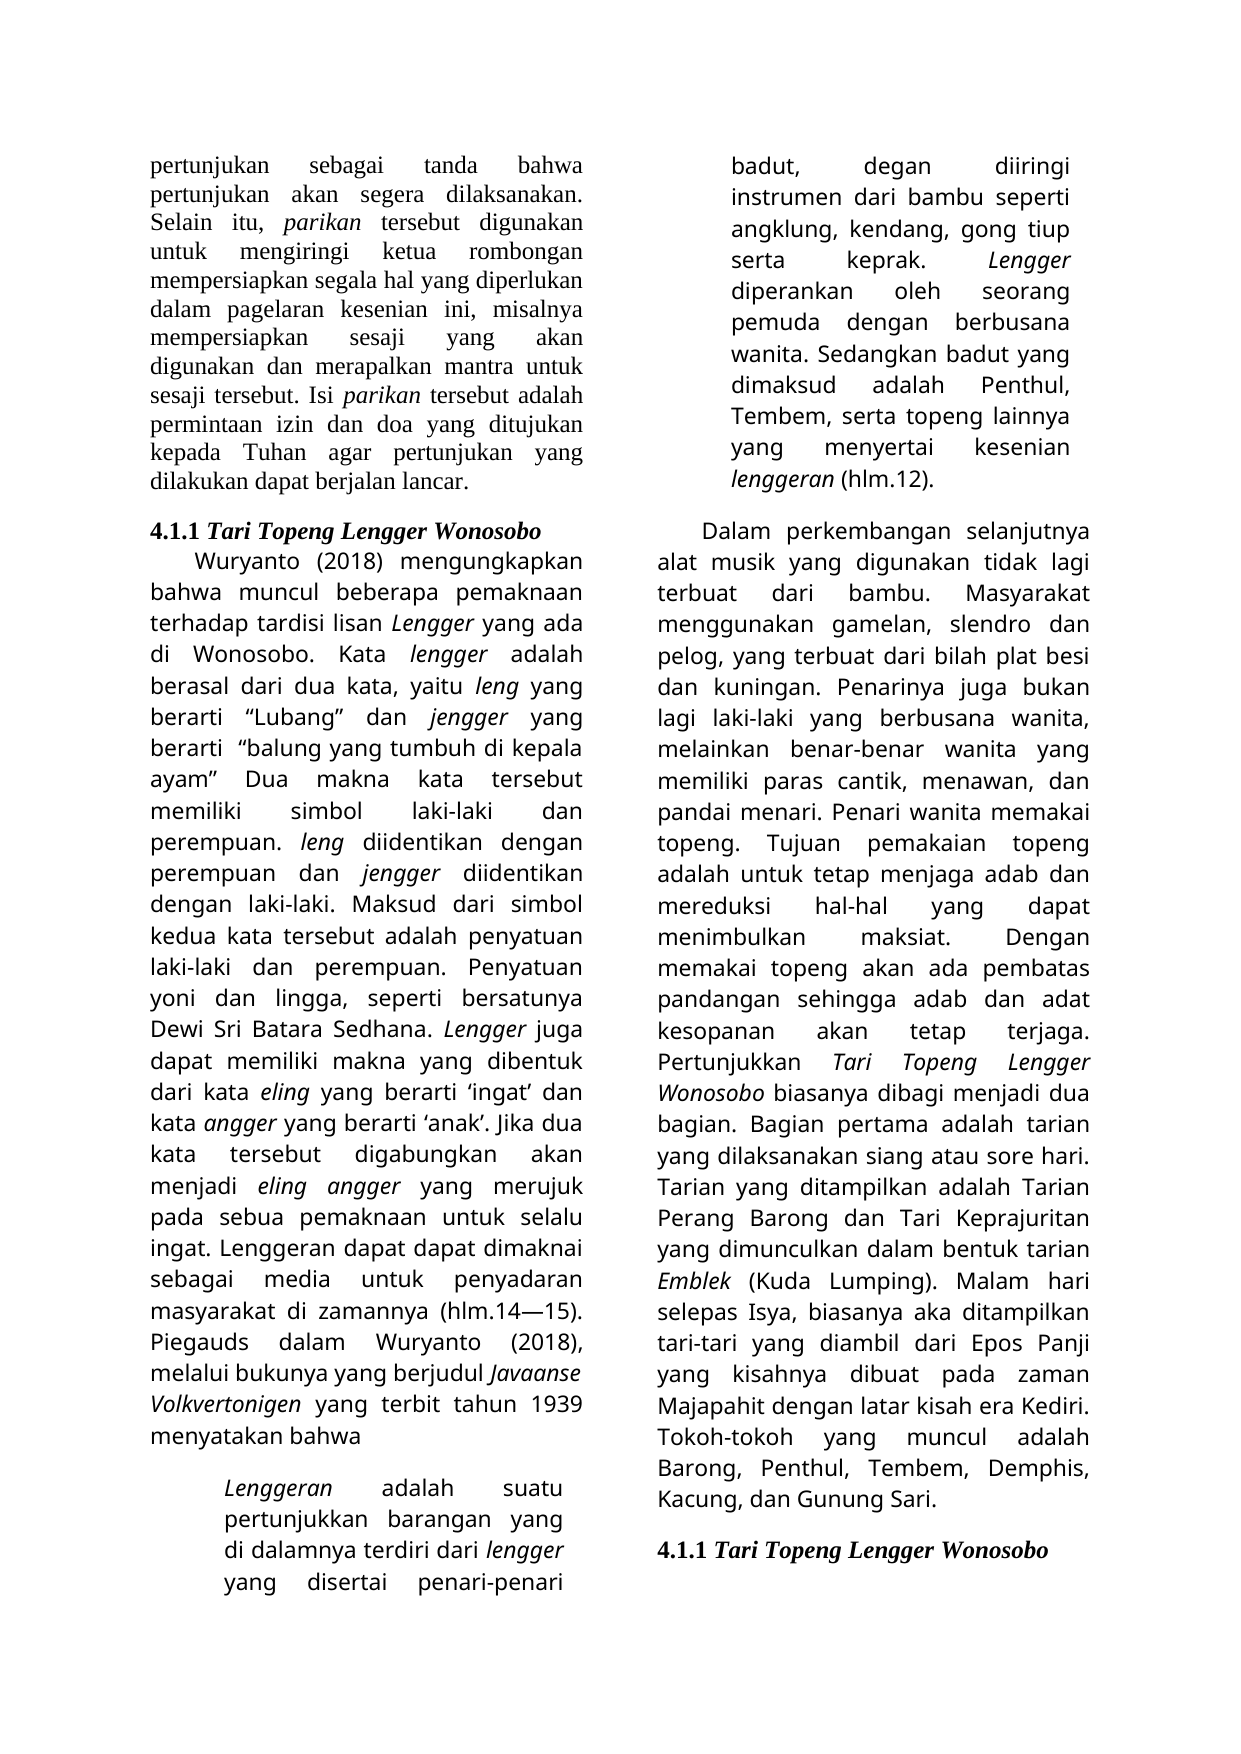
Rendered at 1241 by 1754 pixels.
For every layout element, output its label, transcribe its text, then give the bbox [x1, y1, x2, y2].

text Lenggeran adalah suatu pertunjukkan barangan yang di dalamnya terdiri dari lengger yang disertai penari-penari badut, degan diiringi instrumen dari bambu seperti angklung, kendang, gong tiup serta keprak. Lengger diperankan oleh seorang pemuda dengan berbusana wanita. Sedangkan badut yang dimaksud adalah Penthul, Tembem, serta topeng lainnya yang menyertai kesenian lenggeran (hlm.12). [731, 150, 1070, 494]
text Dalam perkembangan selanjutnya alat musik yang digunakan tidak lagi terbuat dari bambu. Masyarakat menggunakan gamelan, slendro dan pelog, yang terbuat dari bilah plat besi dan kuningan. Penarinya juga bukan lagi laki-laki yang berbusana wanita, melainkan benar-benar wanita yang memiliki paras cantik, menawan, dan pandai menari. Penari wanita memakai topeng. Tujuan pemakaian topeng adalah untuk tetap menjaga adab dan mereduksi hal-hal yang dapat menimbulkan maksiat. Dengan memakai topeng akan ada pembatas pandangan sehingga adab dan adat kesopanan akan tetap terjaga. Pertunjukkan Tari Topeng Lengger Wonosobo biasanya dibagi menjadi dua bagian. Bagian pertama adalah tarian yang dilaksanakan siang atau sore hari. Tarian yang ditampilkan adalah Tarian Perang Barong dan Tari Keprajuritan yang dimunculkan dalam bentuk tarian Emblek (Kuda Lumping). Malam hari selepas Isya, biasanya aka ditampilkan tari-tari yang diambil dari Epos Panji yang kisahnya dibuat pada zaman Majapahit dengan latar kisah era Kediri. Tokoh-tokoh yang muncul adalah Barong, Penthul, Tembem, Demphis, Kacung, dan Gunung Sari. [657, 514, 1090, 1514]
text 4.1.1 Tari Topeng Lengger Wonosobo [657, 1535, 1090, 1564]
text Lenggeran adalah suatu pertunjukkan barangan yang di dalamnya terdiri dari lengger yang disertai penari-penari badut, degan diiringi instrumen dari bambu seperti angklung, kendang, gong tiup serta keprak. Lengger diperankan oleh seorang pemuda dengan berbusana wanita. Sedangkan badut yang dimaksud adalah Penthul, Tembem, serta topeng lainnya yang menyertai kesenian lenggeran (hlm.12). [224, 1472, 563, 1597]
text 4.1.1 Tari Topeng Lengger Wonosobo [150, 516, 583, 544]
text Wuryanto (2018) mengungkapkan bahwa muncul beberapa pemaknaan terhadap tardisi lisan Lengger yang ada di Wonosobo. Kata lengger adalah berasal dari dua kata, yaitu leng yang berarti “Lubang” dan jengger yang berarti “balung yang tumbuh di kepala ayam” Dua makna kata tersebut memiliki simbol laki-laki dan perempuan. leng diidentikan dengan perempuan dan jengger diidentikan dengan laki-laki. Maksud dari simbol kedua kata tersebut adalah penyatuan laki-laki dan perempuan. Penyatuan yoni dan lingga, seperti bersatunya Dewi Sri Batara Sedhana. Lengger juga dapat memiliki makna yang dibentuk dari kata eling yang berarti ‘ingat’ dan kata angger yang berarti ‘anak’. Jika dua kata tersebut digabungkan akan menjadi eling angger yang merujuk pada sebua pemaknaan untuk selalu ingat. Lenggeran dapat dapat dimaknai sebagai media untuk penyadaran masyarakat di zamannya (hlm.14—15). Piegauds dalam Wuryanto (2018), melalui bukunya yang berjudul Javaanse Volkvertonigen yang terbit tahun 1939 menyatakan bahwa [150, 544, 583, 1451]
